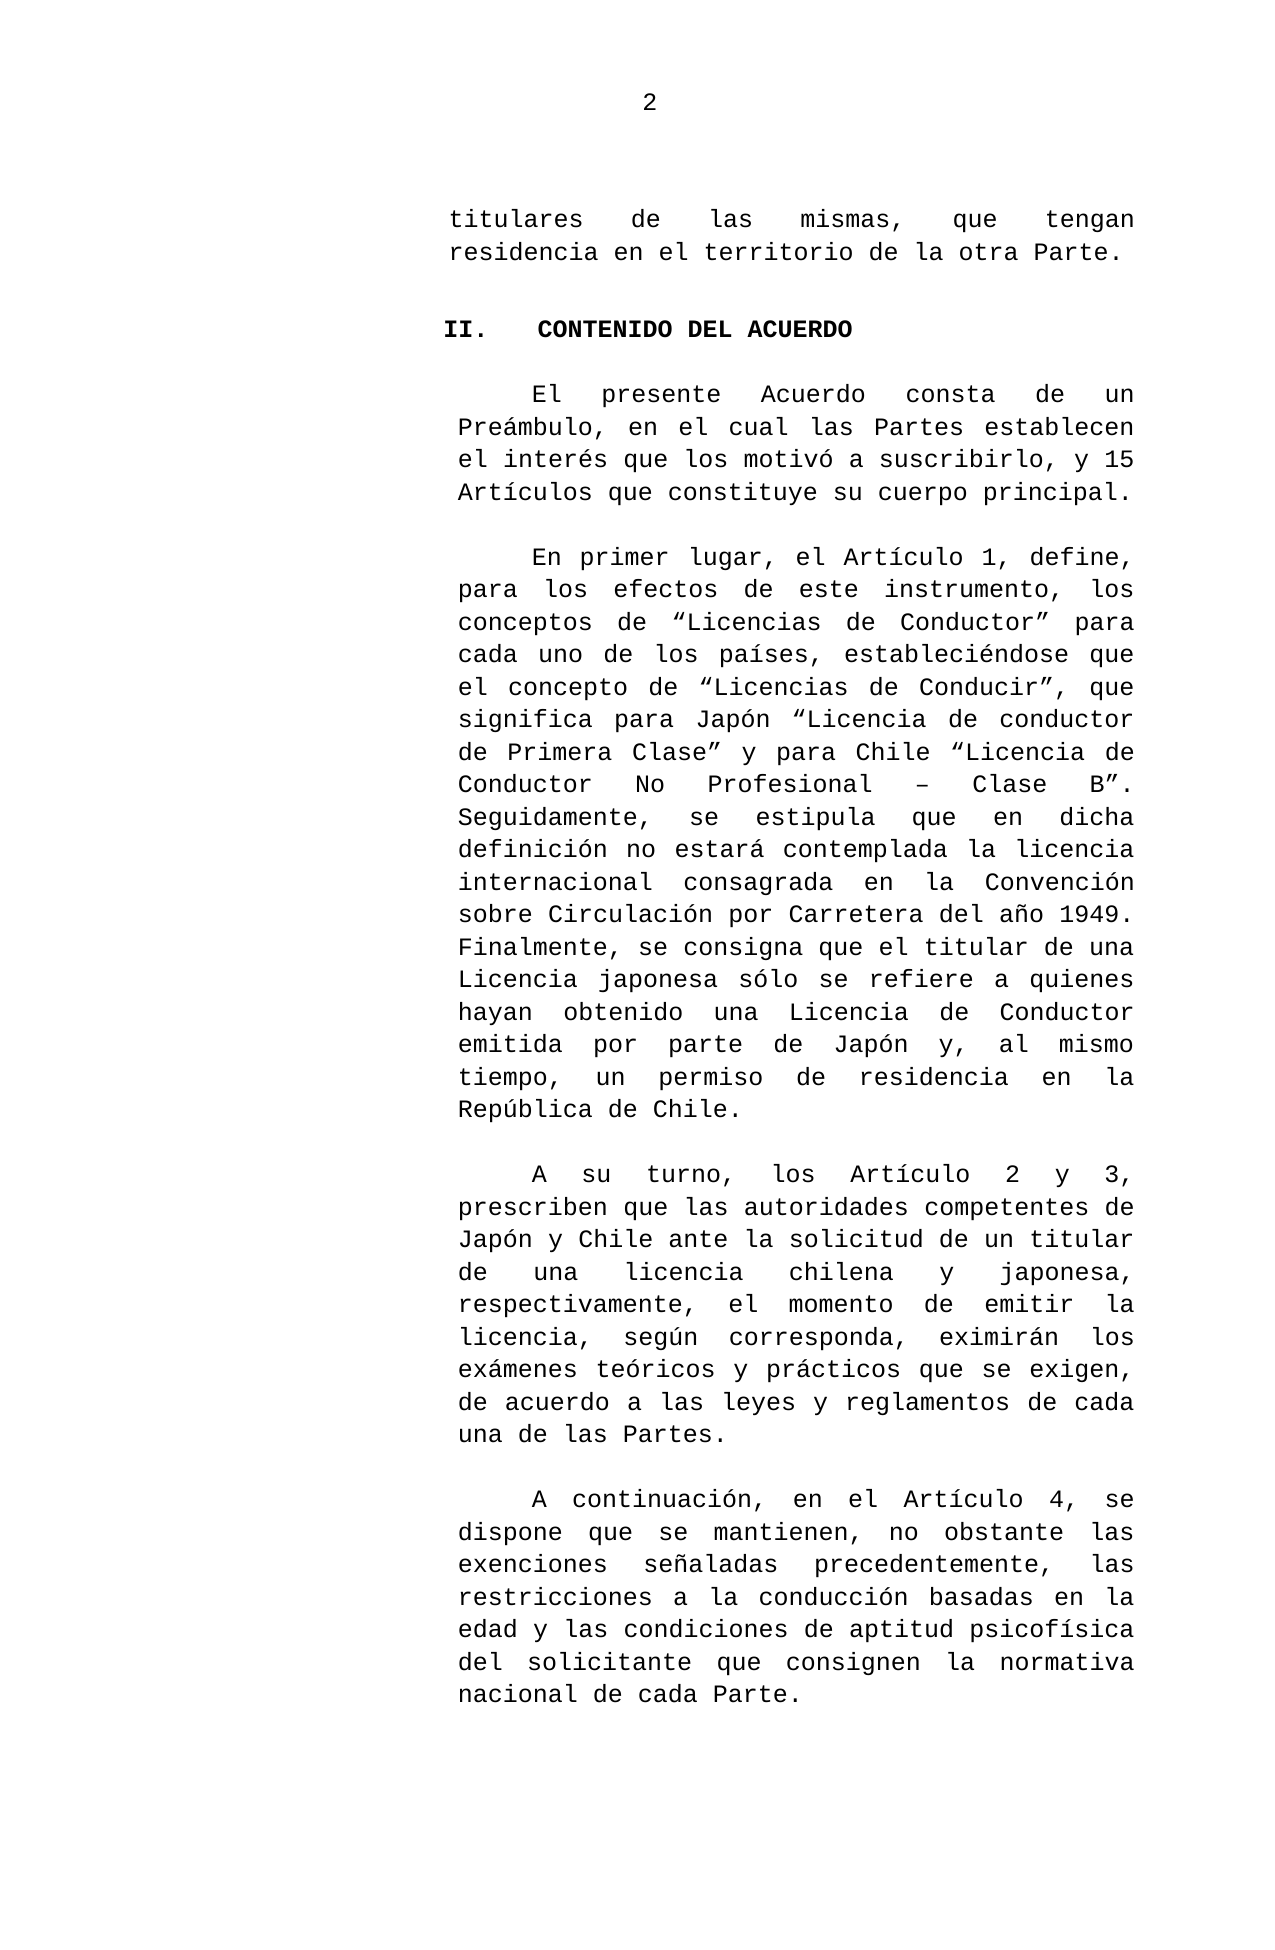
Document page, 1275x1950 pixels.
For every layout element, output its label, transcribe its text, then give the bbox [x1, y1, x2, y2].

text A su turno, los Artículo 2 y 3, prescriben que las autoridades competentes de Japón y Chile ante la solicitud de un titular de una licencia chilena y japonesa, respectivamente, el momento de emitir la licencia, según corresponda, eximirán los exámenes teóricos y prácticos que se exigen, de acuerdo a las leyes y reglamentos de cada una de las Partes. [458, 1162, 1135, 1450]
text El presente Acuerdo consta de un Preámbulo, en el cual las Partes establecen el interés que los motivó a suscribirlo, y 15 Artículos que constituye su cuerpo principal. [458, 382, 1135, 508]
text En primer lugar, el Artículo 1, define, para los efectos de este instrumento, los conceptos de “Licencias de Conductor” para cada uno de los países, estableciéndose que el concepto de “Licencias de Conducir”, que significa para Japón “Licencia de conductor de Primera Clase” y para Chile “Licencia de Conductor No Profesional – Clase B”. Seguidamente, se estipula que en dicha definición no estará contemplada la licencia internacional consagrada en la Convención sobre Circulación por Carretera del año 1949. Finalmente, se consigna que el titular de una Licencia japonesa sólo se refiere a quienes hayan obtenido una Licencia de Conductor emitida por parte de Japón y, al mismo tiempo, un permiso de residencia en la República de Chile. [458, 544, 1135, 1125]
subtitle CONTENIDO DEL ACUERDO [443, 317, 1137, 345]
text A continuación, en el Artículo 4, se dispone que se mantienen, no obstante las exenciones señaladas precedentemente, las restricciones a la conducción basadas en la edad y las condiciones de aptitud psicofísica del solicitante que consignen la normativa nacional de cada Parte. [458, 1487, 1135, 1710]
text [448, 207, 1135, 268]
